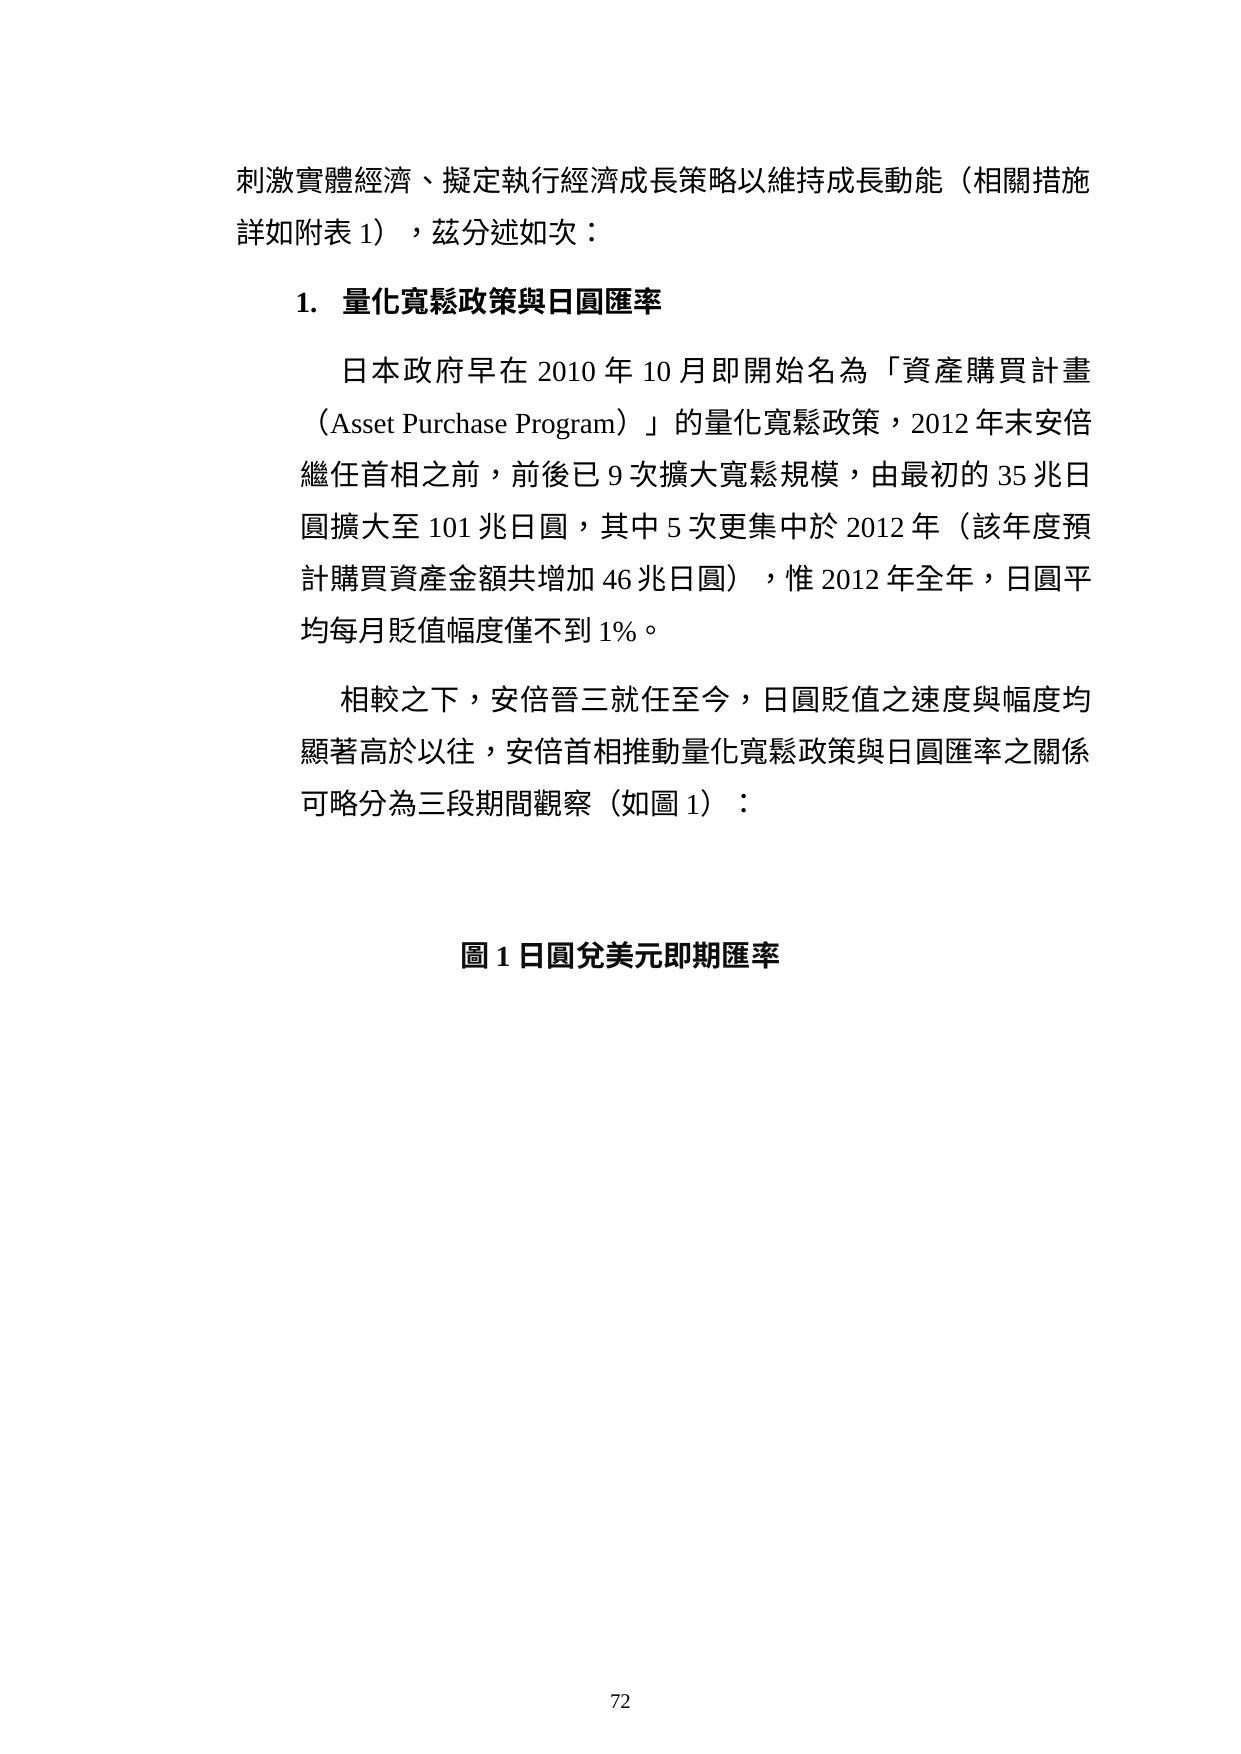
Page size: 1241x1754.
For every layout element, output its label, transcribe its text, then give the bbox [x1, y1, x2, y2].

text 日本政府早在2010年10月即開始名為「資產購買計畫（Asset Purchase Program）」的量化寬鬆政策，2012年末安倍繼任首相之前，前後已9次擴大寬鬆規模，由最初的35兆日圓擴大至101兆日圓，其中5次更集中於2012年（該年度預計購買資產金額共增加46兆日圓），惟2012年全年，日圓平均每月貶值幅度僅不到1%。 [300, 339, 1093, 652]
text 圖1 日圓兌美元即期匯率 [192, 917, 1048, 992]
text 相較之下，安倍晉三就任至今，日圓貶值之速度與幅度均顯著高於以往，安倍首相推動量化寬鬆政策與日圓匯率之關係可略分為三段期間觀察（如圖1）： [300, 669, 1093, 825]
list 量化寬鬆政策與日圓匯率 [295, 271, 1093, 323]
